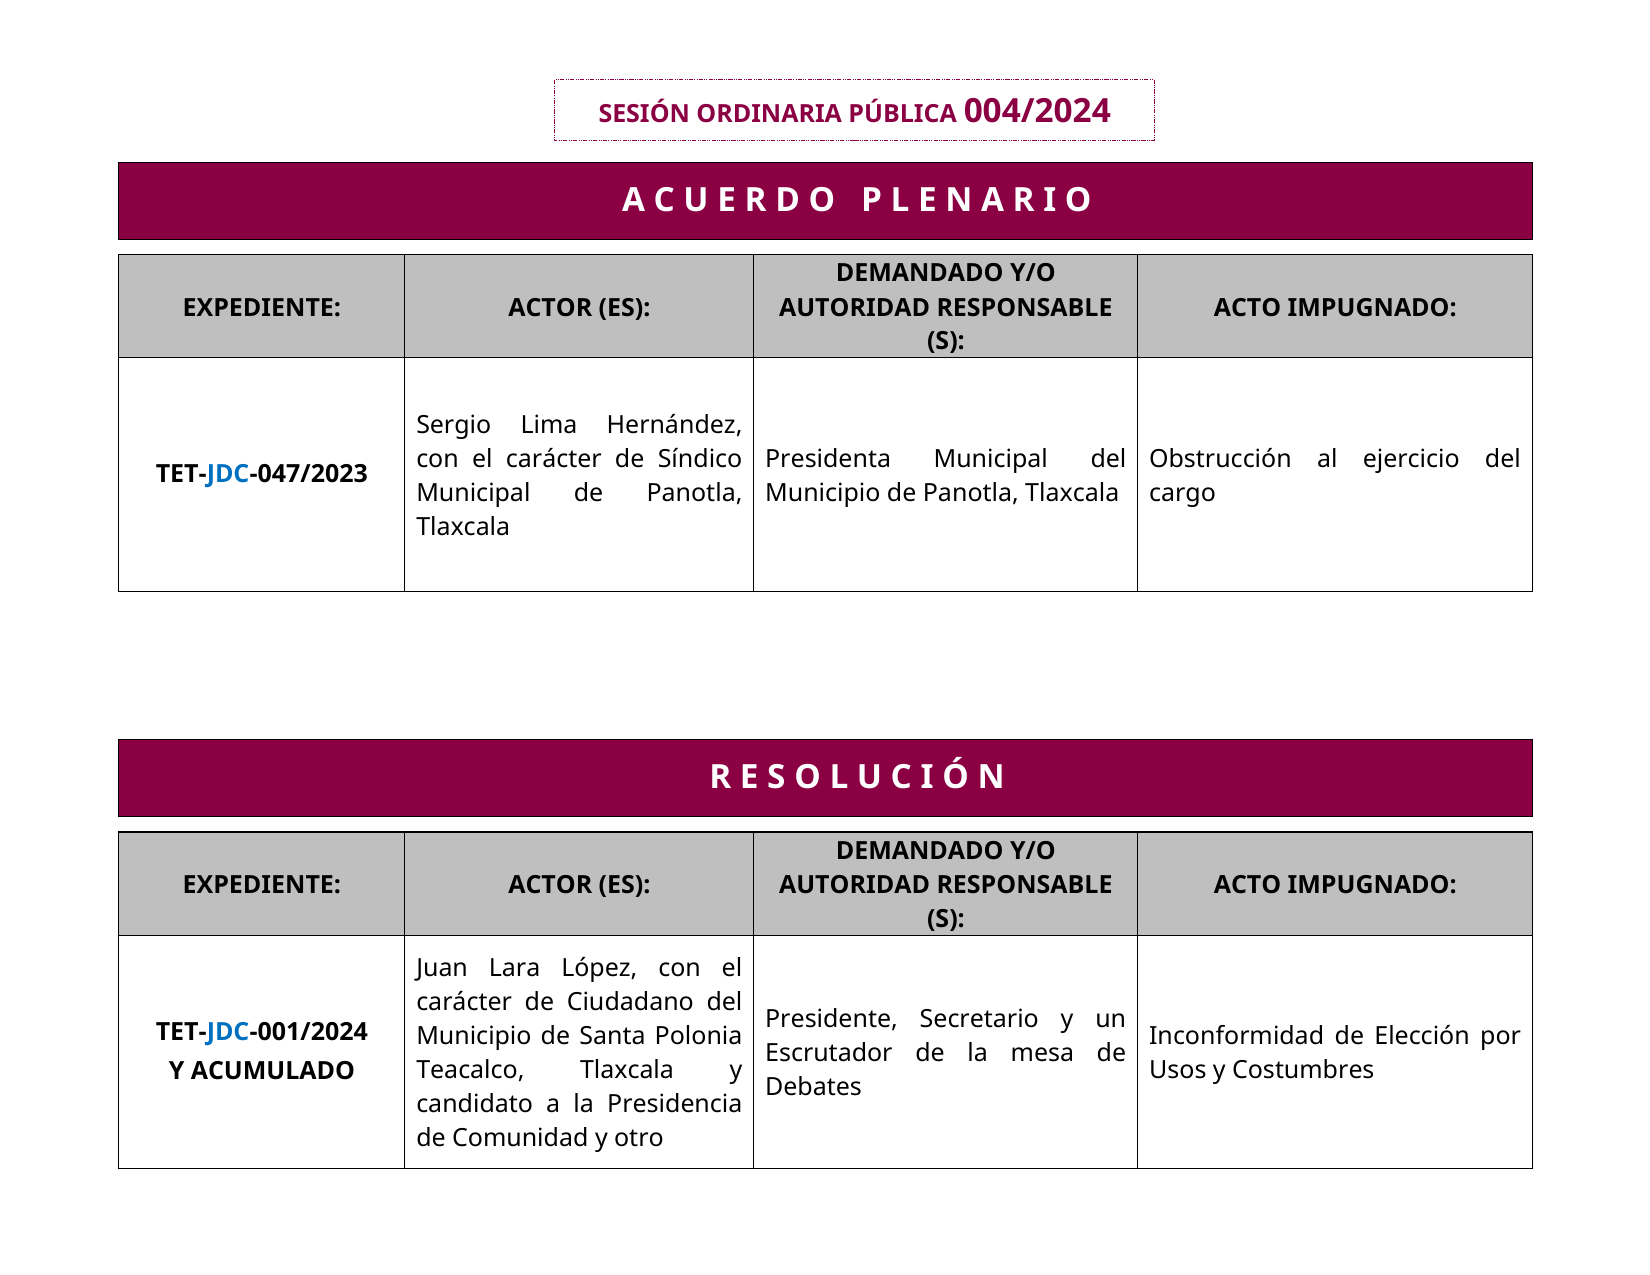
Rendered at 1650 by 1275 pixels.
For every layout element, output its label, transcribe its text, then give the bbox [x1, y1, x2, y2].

table_header ACTOR (ES): [405, 833, 753, 935]
table_header DEMANDADO Y/O AUTORIDAD RESPONSABLE (S): [754, 833, 1137, 935]
table_cell Presidente, Secretario y un Escrutador de la mesa de Debates [754, 936, 1137, 1168]
table_cell Juan Lara López, con el carácter de Ciudadano del Municipio de Santa Polonia Teacalco, Tlaxcala y candidato a la Presidencia de Comunidad y otro [405, 936, 753, 1168]
table_header EXPEDIENTE: [119, 833, 404, 935]
table_header EXPEDIENTE: [119, 255, 404, 357]
table_cell Obstrucción al ejercicio del cargo [1138, 358, 1532, 591]
table_header ACTO IMPUGNADO: [1138, 255, 1532, 357]
table_cell Presidenta Municipal del Municipio de Panotla, Tlaxcala [754, 358, 1137, 591]
table_header ACTOR (ES): [405, 255, 753, 357]
table_cell Sergio Lima Hernández, con el carácter de Síndico Municipal de Panotla, Tlaxcala [405, 358, 753, 591]
table_header R E S O L U C I Ó N [119, 740, 1532, 816]
table_header A C U E R D O P L E N A R I O [119, 163, 1532, 239]
table_cell TET-JDC-047/2023 [119, 358, 404, 591]
table_cell Inconformidad de Elección por Usos y Costumbres [1138, 936, 1532, 1168]
table_header DEMANDADO Y/O AUTORIDAD RESPONSABLE (S): [754, 255, 1137, 357]
table_cell TET-JDC-001/2024 Y ACUMULADO [119, 936, 404, 1168]
table_header ACTO IMPUGNADO: [1138, 833, 1532, 935]
